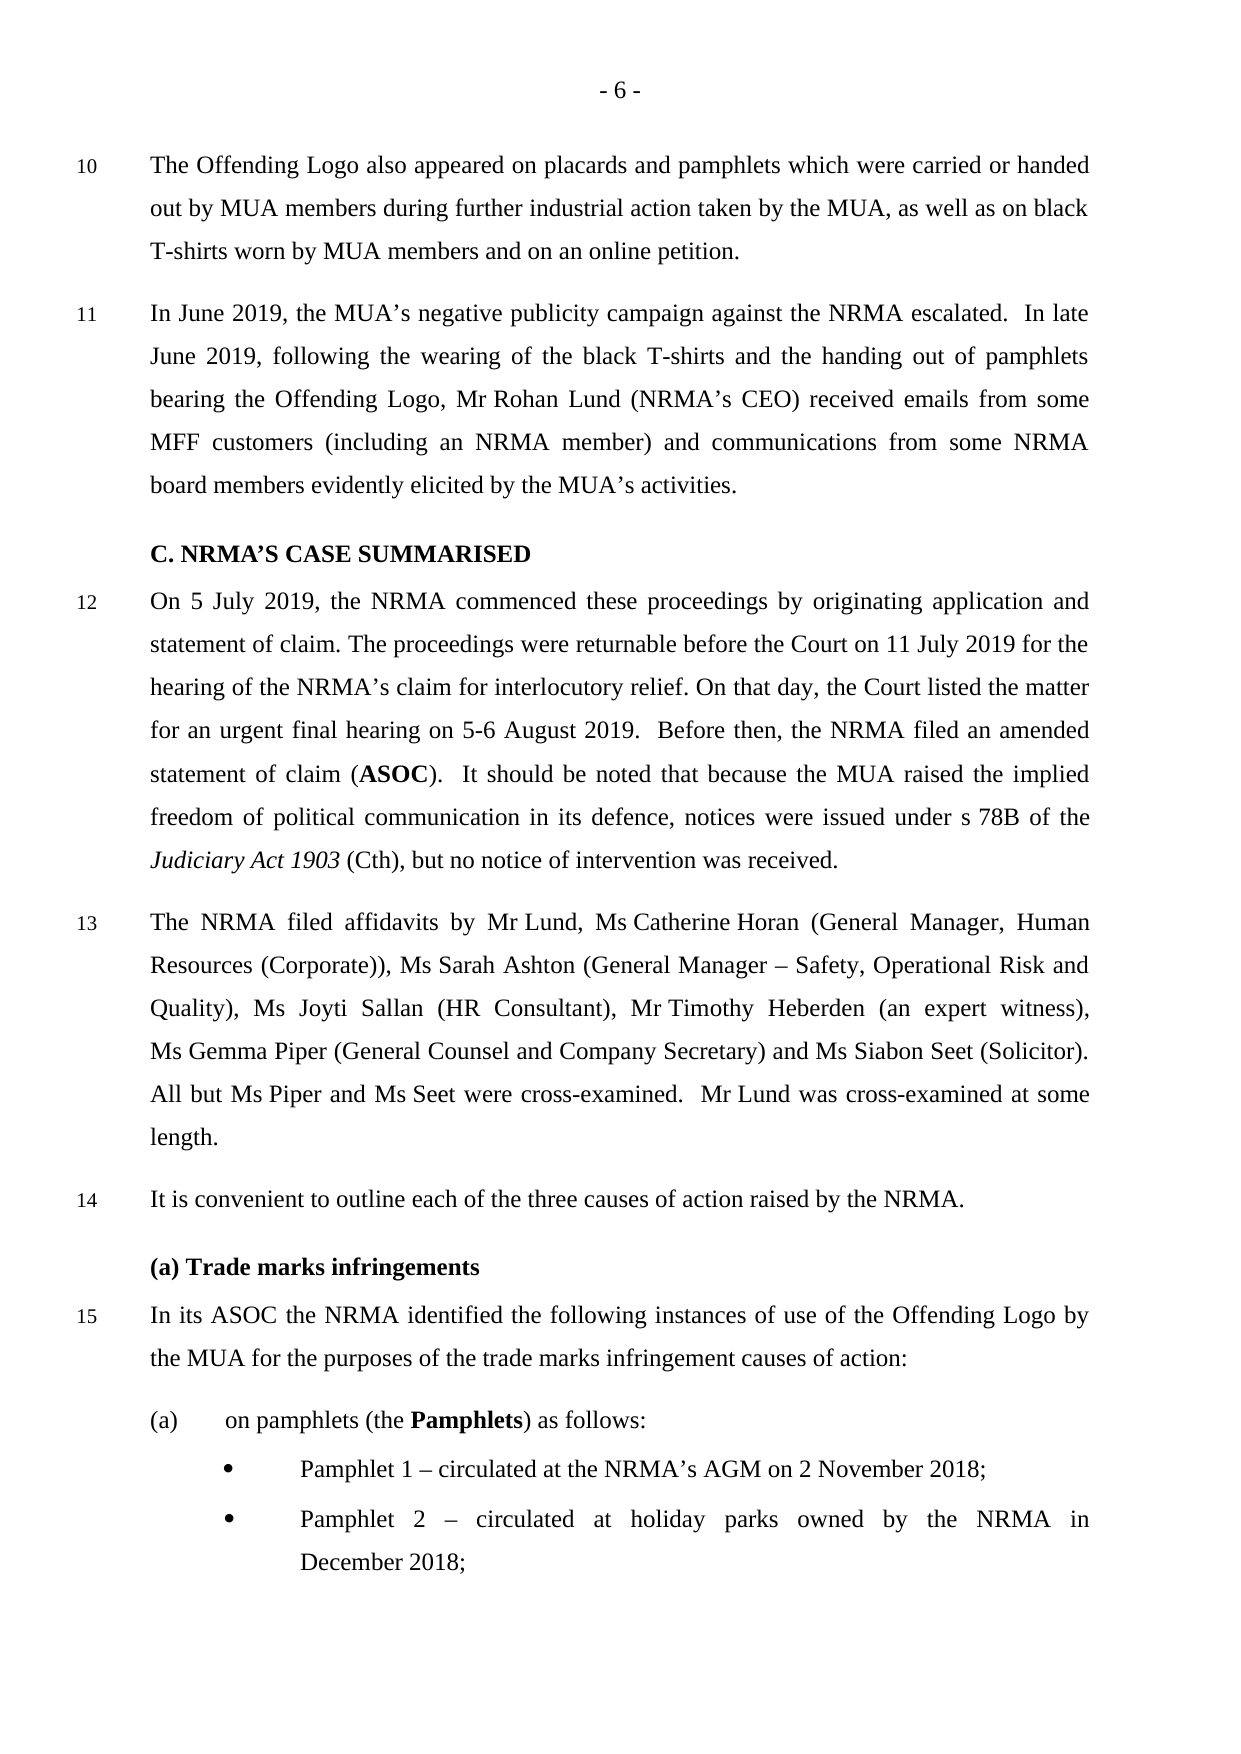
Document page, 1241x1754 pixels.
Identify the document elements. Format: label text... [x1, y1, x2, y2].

text Pamphlet 1 – circulated at the NRMA’s AGM on 2 November 2018; [224, 1454, 1090, 1483]
text The NRMA filed affidavits by Mr Lund, Ms Catherine Horan (General Manager, Human Resources (Corporate)), Ms Sarah Ashton (General Manager – Safety, Operational Risk and Quality), Ms Joyti Sallan (HR Consultant), Mr Timothy Heberden (an expert witness), Ms Gemma Piper (General Counsel and Company Secretary) and Ms Siabon Seet (Solicitor). All but Ms Piper and Ms Seet were cross-examined. Mr Lund was cross-examined at some length. [76, 907, 1090, 1151]
list on pamphlets (the Pamphlets) as follows: [150, 1405, 1090, 1434]
text In June 2019, the MUA’s negative publicity campaign against the NRMA escalated. In late June 2019, following the wearing of the black T-shirts and the handing out of pamphlets bearing the Offending Logo, Mr Rohan Lund (NRMA’s CEO) received emails from some MFF customers (including an NRMA member) and communications from some NRMA board members evidently elicited by the MUA’s activities. [76, 298, 1090, 499]
text On 5 July 2019, the NRMA commenced these proceedings by originating application and statement of claim. The proceedings were returnable before the Court on 11 July 2019 for the hearing of the NRMA’s claim for interlocutory relief. On that day, the Court listed the matter for an urgent final hearing on 5-6 August 2019. Before then, the NRMA filed an amended statement of claim (ASOC). It should be noted that because the MUA raised the implied freedom of political communication in its defence, notices were issued under s 78B of the Judiciary Act 1903 (Cth), but no notice of intervention was received. [76, 586, 1090, 874]
subtitle (a) Trade marks infringements [150, 1252, 1090, 1281]
list Pamphlet 2 – circulated at holiday parks owned by the NRMA in December 2018; [225, 1504, 1090, 1576]
text In its ASOC the NRMA identified the following instances of use of the Offending Logo by the MUA for the purposes of the trade marks infringement causes of action: [76, 1300, 1090, 1372]
subtitle C. NRMA’s case summarised [150, 539, 1090, 567]
text It is convenient to outline each of the three causes of action raised by the NRMA. [76, 1184, 1090, 1213]
text The Offending Logo also appeared on placards and pamphlets which were carried or handed out by MUA members during further industrial action taken by the MUA, as well as on black T-shirts worn by MUA members and on an online petition. [76, 150, 1090, 265]
